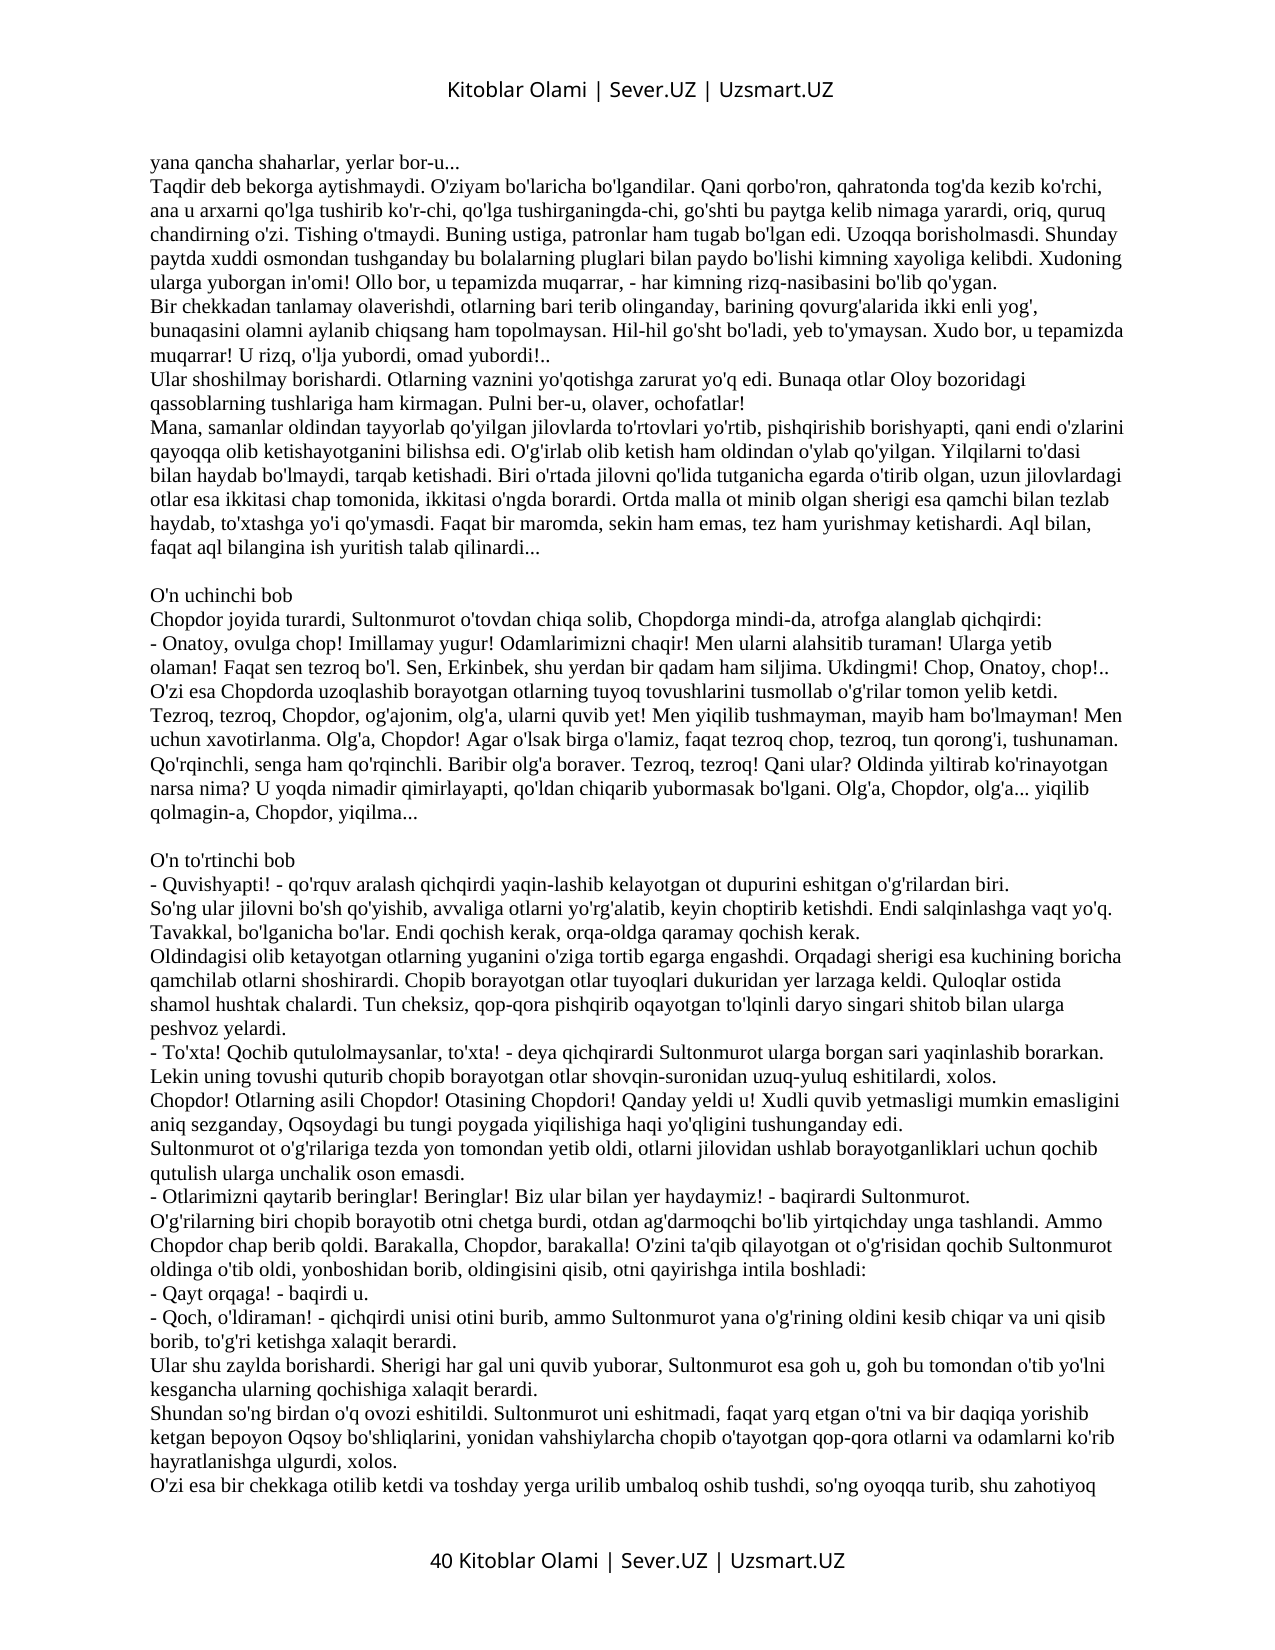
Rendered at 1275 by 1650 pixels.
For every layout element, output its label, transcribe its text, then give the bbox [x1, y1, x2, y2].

text So'ng ular jilovni bo'sh qo'yishib, avvaliga otlarni yo'rg'alatib, keyin choptirib ketishdi. Endi salqinlashga vaqt yo'q. Tavakkal, bo'lganicha bo'lar. Endi qochish kerak, orqa-oldga qaramay qochish kerak. [150, 896, 1125, 944]
text Taqdir deb bekorga aytishmaydi. O'ziyam bo'laricha bo'lgandilar. Qani qorbo'ron, qahratonda tog'da kezib ko'rchi, ana u arxarni qo'lga tushirib ko'r-chi, qo'lga tushirganingda-chi, go'shti bu paytga kelib nimaga yarardi, oriq, quruq chandirning o'zi. Tishing o'tmaydi. Buning ustiga, patronlar ham tugab bo'lgan edi. Uzoqqa borisholmasdi. Shunday paytda xuddi osmondan tushganday bu bolalarning pluglari bilan paydo bo'lishi kimning xayoliga kelibdi. Xudoning ularga yuborgan in'omi! Ollo bor, u tepamizda muqarrar, - har kimning rizq-nasibasini bo'lib qo'ygan. [150, 174, 1125, 294]
text Bir chekkadan tanlamay olaverishdi, otlarning bari terib olinganday, barining qovurg'alarida ikki enli yog', bunaqasini olamni aylanib chiqsang ham topolmaysan. Hil-hil go'sht bo'ladi, yeb to'ymaysan. Xudo bor, u tepamizda muqarrar! U rizq, o'lja yubordi, omad yubordi!.. [150, 294, 1125, 367]
text Ular shu zaylda borishardi. Sherigi har gal uni quvib yuborar, Sultonmurot esa goh u, goh bu tomondan o'tib yo'lni kesgancha ularning qochishiga xalaqit berardi. [150, 1353, 1125, 1401]
text Shundan so'ng birdan o'q ovozi eshitildi. Sultonmurot uni eshitmadi, faqat yarq etgan o'tni va bir daqiqa yorishib ketgan bepoyon Oqsoy bo'shliqlarini, yonidan vahshiylarcha chopib o'tayotgan qop-qora otlarni va odamlarni ko'rib hayratlanishga ulgurdi, xolos. [150, 1401, 1125, 1473]
text Sultonmurot ot o'g'rilariga tezda yon tomondan yetib oldi, otlarni jilovidan ushlab borayotganliklari uchun qochib qutulish ularga unchalik oson emasdi. [150, 1136, 1125, 1184]
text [150, 1473, 1125, 1497]
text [150, 150, 1125, 174]
text Chopdor joyida turardi, Sultonmurot o'tovdan chiqa solib, Chopdorga mindi-da, atrofga alanglab qichqirdi: [150, 607, 1125, 631]
text O'n to'rtinchi bob [150, 848, 1125, 872]
text Mana, samanlar oldindan tayyorlab qo'yilgan jilovlarda to'rtovlari yo'rtib, pishqirishib borishyapti, qani endi o'zlarini qayoqqa olib ketishayotganini bilishsa edi. O'g'irlab olib ketish ham oldindan o'ylab qo'yilgan. Yilqilarni to'dasi bilan haydab bo'lmaydi, tarqab ketishadi. Biri o'rtada jilovni qo'lida tutganicha egarda o'tirib olgan, uzun jilovlardagi otlar esa ikkitasi chap tomonida, ikkitasi o'ngda borardi. Ortda malla ot minib olgan sherigi esa qamchi bilan tezlab haydab, to'xtashga yo'i qo'ymasdi. Faqat bir maromda, sekin ham emas, tez ham yurishmay ketishardi. Aql bilan, faqat aql bilangina ish yuritish talab qilinardi... [150, 415, 1125, 559]
text O'zi esa Chopdorda uzoqlashib borayotgan otlarning tuyoq tovushlarini tusmollab o'g'rilar tomon yelib ketdi. [150, 679, 1125, 703]
text O'g'rilarning biri chopib borayotib otni chetga burdi, otdan ag'darmoqchi bo'lib yirtqichday unga tashlandi. Ammo Chopdor chap berib qoldi. Barakalla, Chopdor, barakalla! O'zini ta'qib qilayotgan ot o'g'risidan qochib Sultonmurot oldinga o'tib oldi, yonboshidan borib, oldingisini qisib, otni qayirishga intila boshladi: [150, 1208, 1125, 1281]
text Ular shoshilmay borishardi. Otlarning vaznini yo'qotishga zarurat yo'q edi. Bunaqa otlar Oloy bozoridagi qassoblarning tushlariga ham kirmagan. Pulni ber-u, olaver, ochofatlar! [150, 367, 1125, 415]
text Chopdor! Otlarning asili Chopdor! Otasining Chopdori! Qanday yeldi u! Xudli quvib yetmasligi mumkin emasligini aniq sezganday, Oqsoydagi bu tungi poygada yiqilishiga haqi yo'qligini tushunganday edi. [150, 1088, 1125, 1136]
text - Quvishyapti! - qo'rquv aralash qichqirdi yaqin-lashib kelayotgan ot dupurini eshitgan o'g'rilardan biri. [150, 872, 1125, 896]
text - Qoch, o'ldiraman! - qichqirdi unisi otini burib, ammo Sultonmurot yana o'g'rining oldini kesib chiqar va uni qisib borib, to'g'ri ketishga xalaqit berardi. [150, 1305, 1125, 1353]
text Oldindagisi olib ketayotgan otlarning yuganini o'ziga tortib egarga engashdi. Orqadagi sherigi esa kuchining boricha qamchilab otlarni shoshirardi. Chopib borayotgan otlar tuyoqlari dukuridan yer larzaga keldi. Quloqlar ostida shamol hushtak chalardi. Tun cheksiz, qop-qora pishqirib oqayotgan to'lqinli daryo singari shitob bilan ularga peshvoz yelardi. [150, 944, 1125, 1040]
text - Onatoy, ovulga chop! Imillamay yugur! Odamlarimizni chaqir! Men ularni alahsitib turaman! Ularga yetib olaman! Faqat sen tezroq bo'l. Sen, Erkinbek, shu yerdan bir qadam ham siljima. Ukdingmi! Chop, Onatoy, chop!.. [150, 631, 1125, 679]
text - Otlarimizni qaytarib beringlar! Beringlar! Biz ular bilan yer haydaymiz! - baqirardi Sultonmurot. [150, 1184, 1125, 1208]
text Tezroq, tezroq, Chopdor, og'ajonim, olg'a, ularni quvib yet! Men yiqilib tushmayman, mayib ham bo'lmayman! Men uchun xavotirlanma. Olg'a, Chopdor! Agar o'lsak birga o'lamiz, faqat tezroq chop, tezroq, tun qorong'i, tushunaman. Qo'rqinchli, senga ham qo'rqinchli. Baribir olg'a boraver. Tezroq, tezroq! Qani ular? Oldinda yiltirab ko'rinayotgan narsa nima? U yoqda nimadir qimirlayapti, qo'ldan chiqarib yubormasak bo'lgani. Olg'a, Chopdor, olg'a... yiqilib qolmagin-a, Chopdor, yiqilma... [150, 703, 1125, 824]
text - To'xta! Qochib qutulolmaysanlar, to'xta! - deya qichqirardi Sultonmurot ularga borgan sari yaqinlashib borarkan. Lekin uning tovushi quturib chopib borayotgan otlar shovqin-suronidan uzuq-yuluq eshitilardi, xolos. [150, 1040, 1125, 1088]
text O'n uchinchi bob [150, 583, 1125, 607]
text - Qayt orqaga! - baqirdi u. [150, 1281, 1125, 1305]
